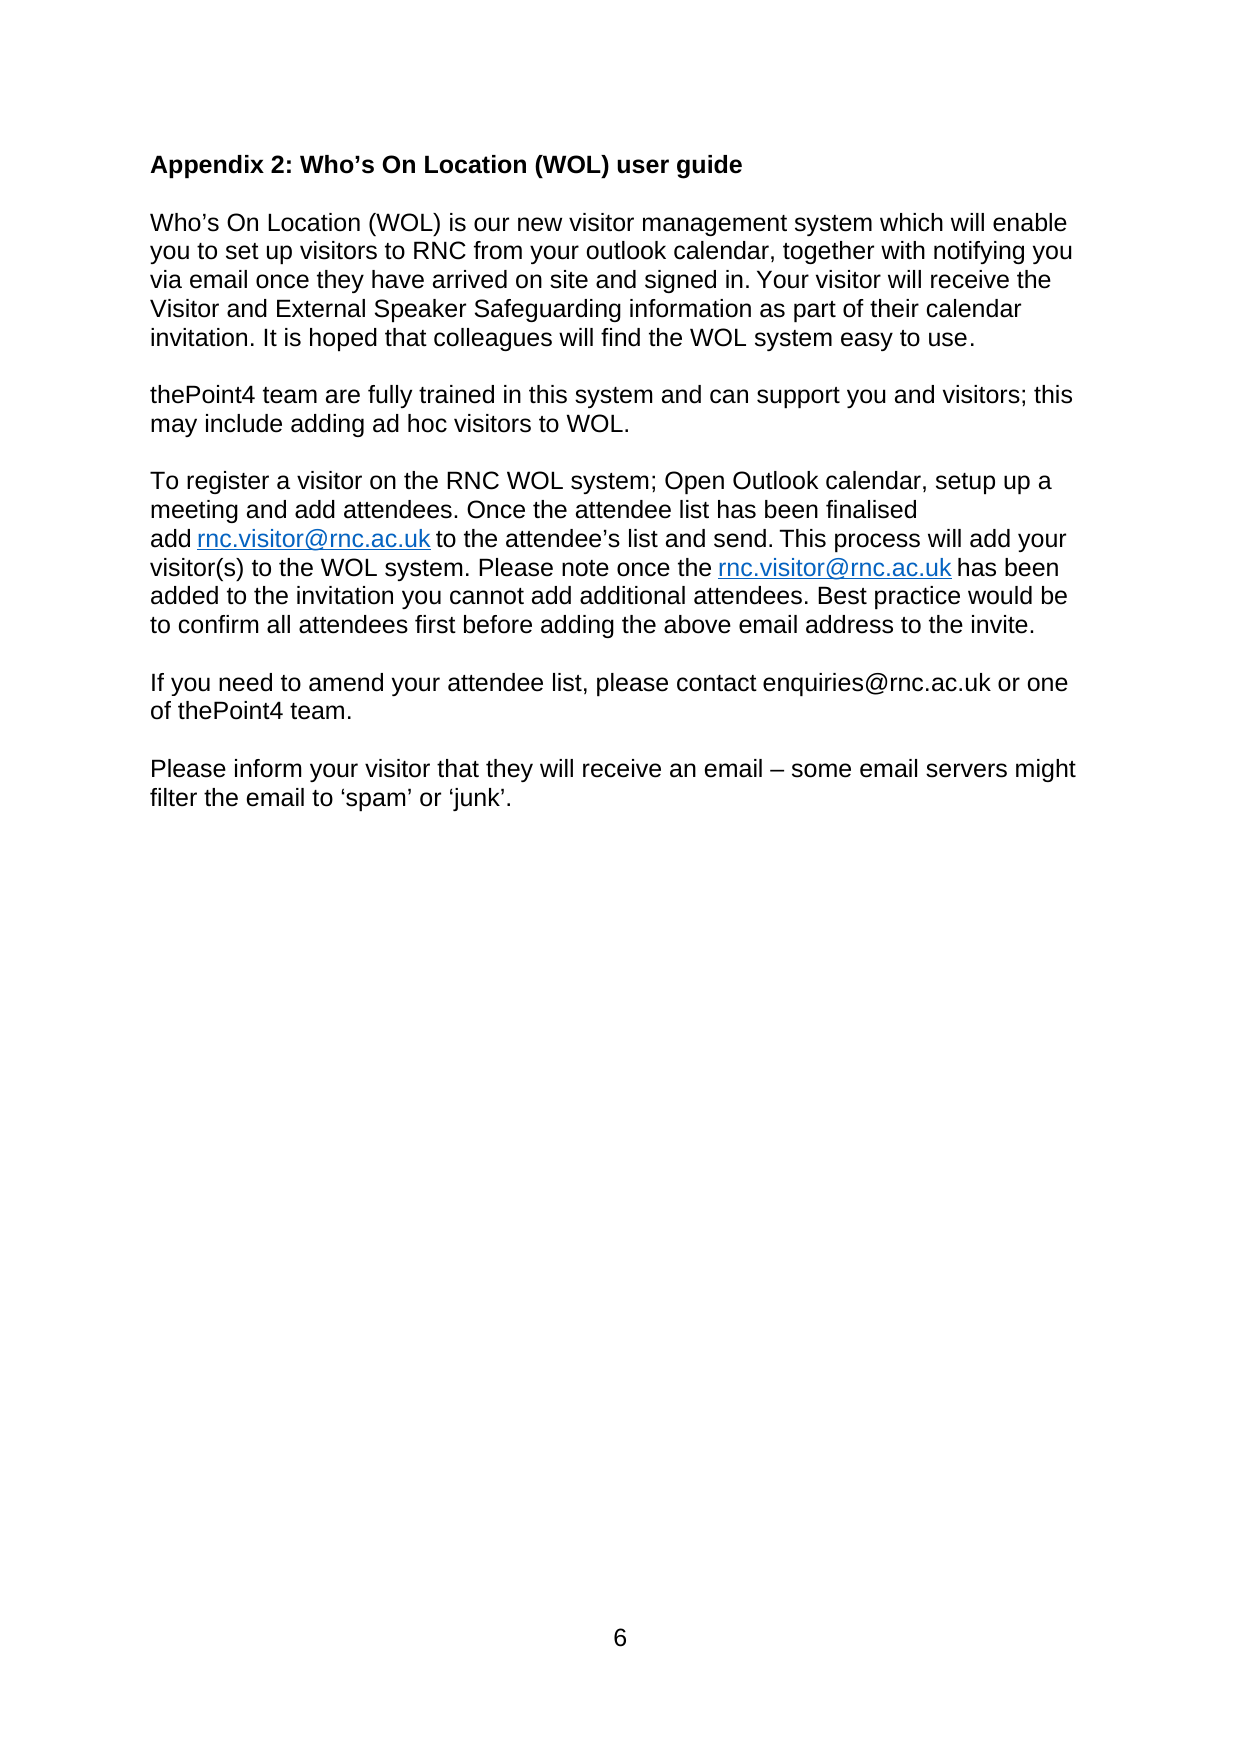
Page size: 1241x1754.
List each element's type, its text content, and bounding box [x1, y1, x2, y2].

text thePoint4 team are fully trained in this system and can support you and visitors; this may include adding ad hoc visitors to WOL. [150, 380, 1090, 437]
text If you need to amend your attendee list, please contact enquiries@rnc.ac.uk or one of thePoint4 team. [150, 667, 1090, 725]
text Please inform your visitor that they will receive an email – some email servers might filter the email to ‘spam’ or ‘junk’. [150, 754, 1090, 811]
subtitle Appendix 2: Who’s On Location (WOL) user guide [150, 150, 1090, 179]
text To register a visitor on the RNC WOL system; Open Outlook calendar, setup up a meeting and add attendees. Once the attendee list has been finalised add rnc.visitor@rnc.ac.uk to the attendee’s list and send. This process will add your visitor(s) to the WOL system. Please note once the rnc.visitor@rnc.ac.uk has been added to the invitation you cannot add additional attendees. Best practice would be to confirm all attendees first before adding the above email address to the invite. [150, 466, 1090, 639]
text Who’s On Location (WOL) is our new visitor management system which will enable you to set up visitors to RNC from your outlook calendar, together with notifying you via email once they have arrived on site and signed in. Your visitor will receive the Visitor and External Speaker Safeguarding information as part of their calendar invitation. It is hoped that colleagues will find the WOL system easy to use. [150, 207, 1090, 351]
